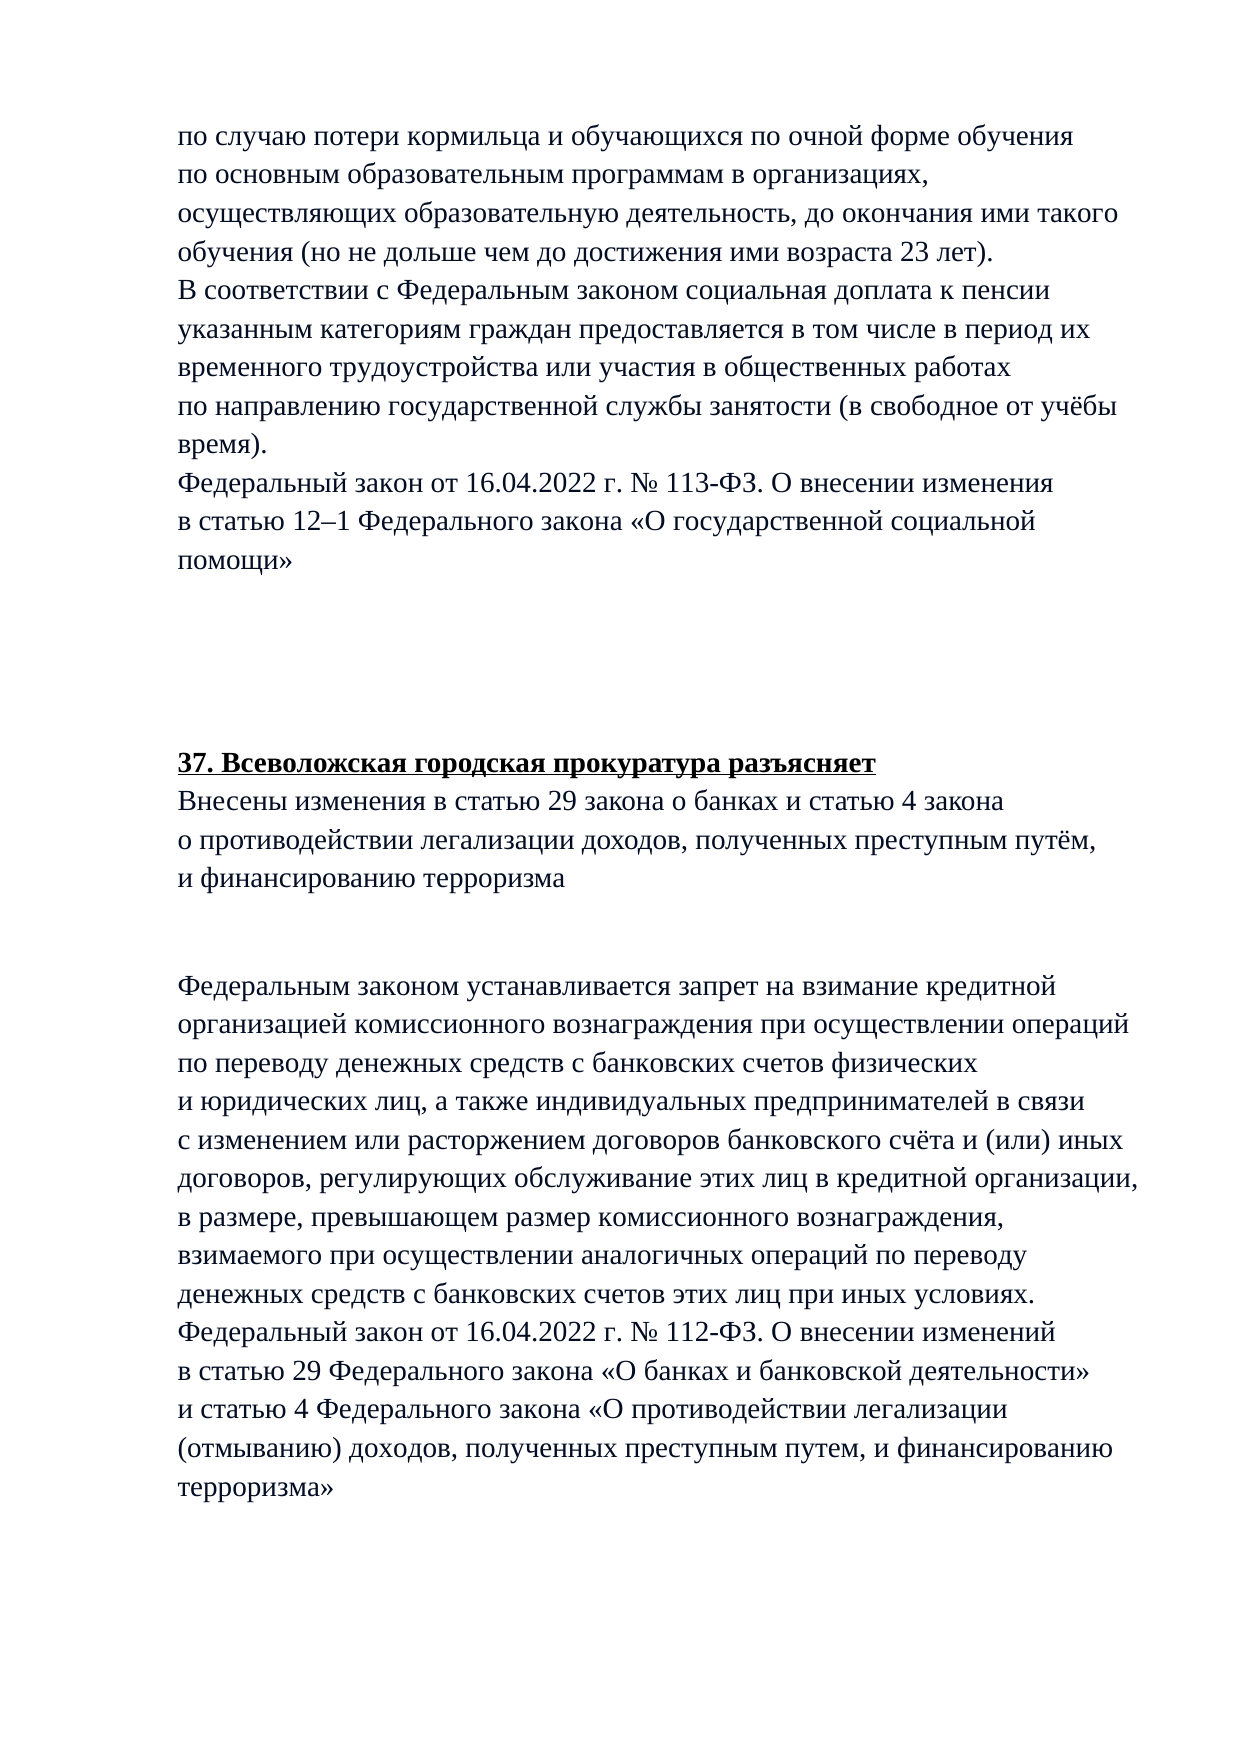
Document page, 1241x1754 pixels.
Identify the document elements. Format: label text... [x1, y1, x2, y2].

text Федеральный закон от 16.04.2022 г. № 113-ФЗ. О внесении изменения в статью 12–1 Федерального закона «О государственной социальной помощи» [177, 465, 1152, 576]
text Федеральным законом устанавливается запрет на взимание кредитной организацией комиссионного вознаграждения при осуществлении операций по переводу денежных средств с банковских счетов физических и юридических лиц, а также индивидуальных предпринимателей в связи с изменением или расторжением договоров банковского счёта и (или) иных договоров, регулирующих обслуживание этих лиц в кредитной организации, в размере, превышающем размер комиссионного вознаграждения, взимаемого при осуществлении аналогичных операций по переводу денежных средств с банковских счетов этих лиц при иных условиях. [177, 968, 1152, 1309]
text В соответствии с Федеральным законом социальная доплата к пенсии указанным категориям граждан предоставляется в том числе в период их временного трудоустройства или участия в общественных работах по направлению государственной службы занятости (в свободное от учёбы время). [177, 272, 1152, 460]
text Федеральный закон от 16.04.2022 г. № 112-ФЗ. О внесении изменений в статью 29 Федерального закона «О банках и банковской деятельности» и статью 4 Федерального закона «О противодействии легализации (отмыванию) доходов, полученных преступным путем, и финансированию терроризма» [177, 1314, 1152, 1502]
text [177, 118, 1152, 267]
subtitle 37. Всеволожская городская прокуратура разъясняет [177, 745, 1152, 778]
subtitle Внесены изменения в статью 29 закона о банках и статью 4 закона о противодействии легализации доходов, полученных преступным путём, и финансированию терроризма [177, 783, 1152, 894]
